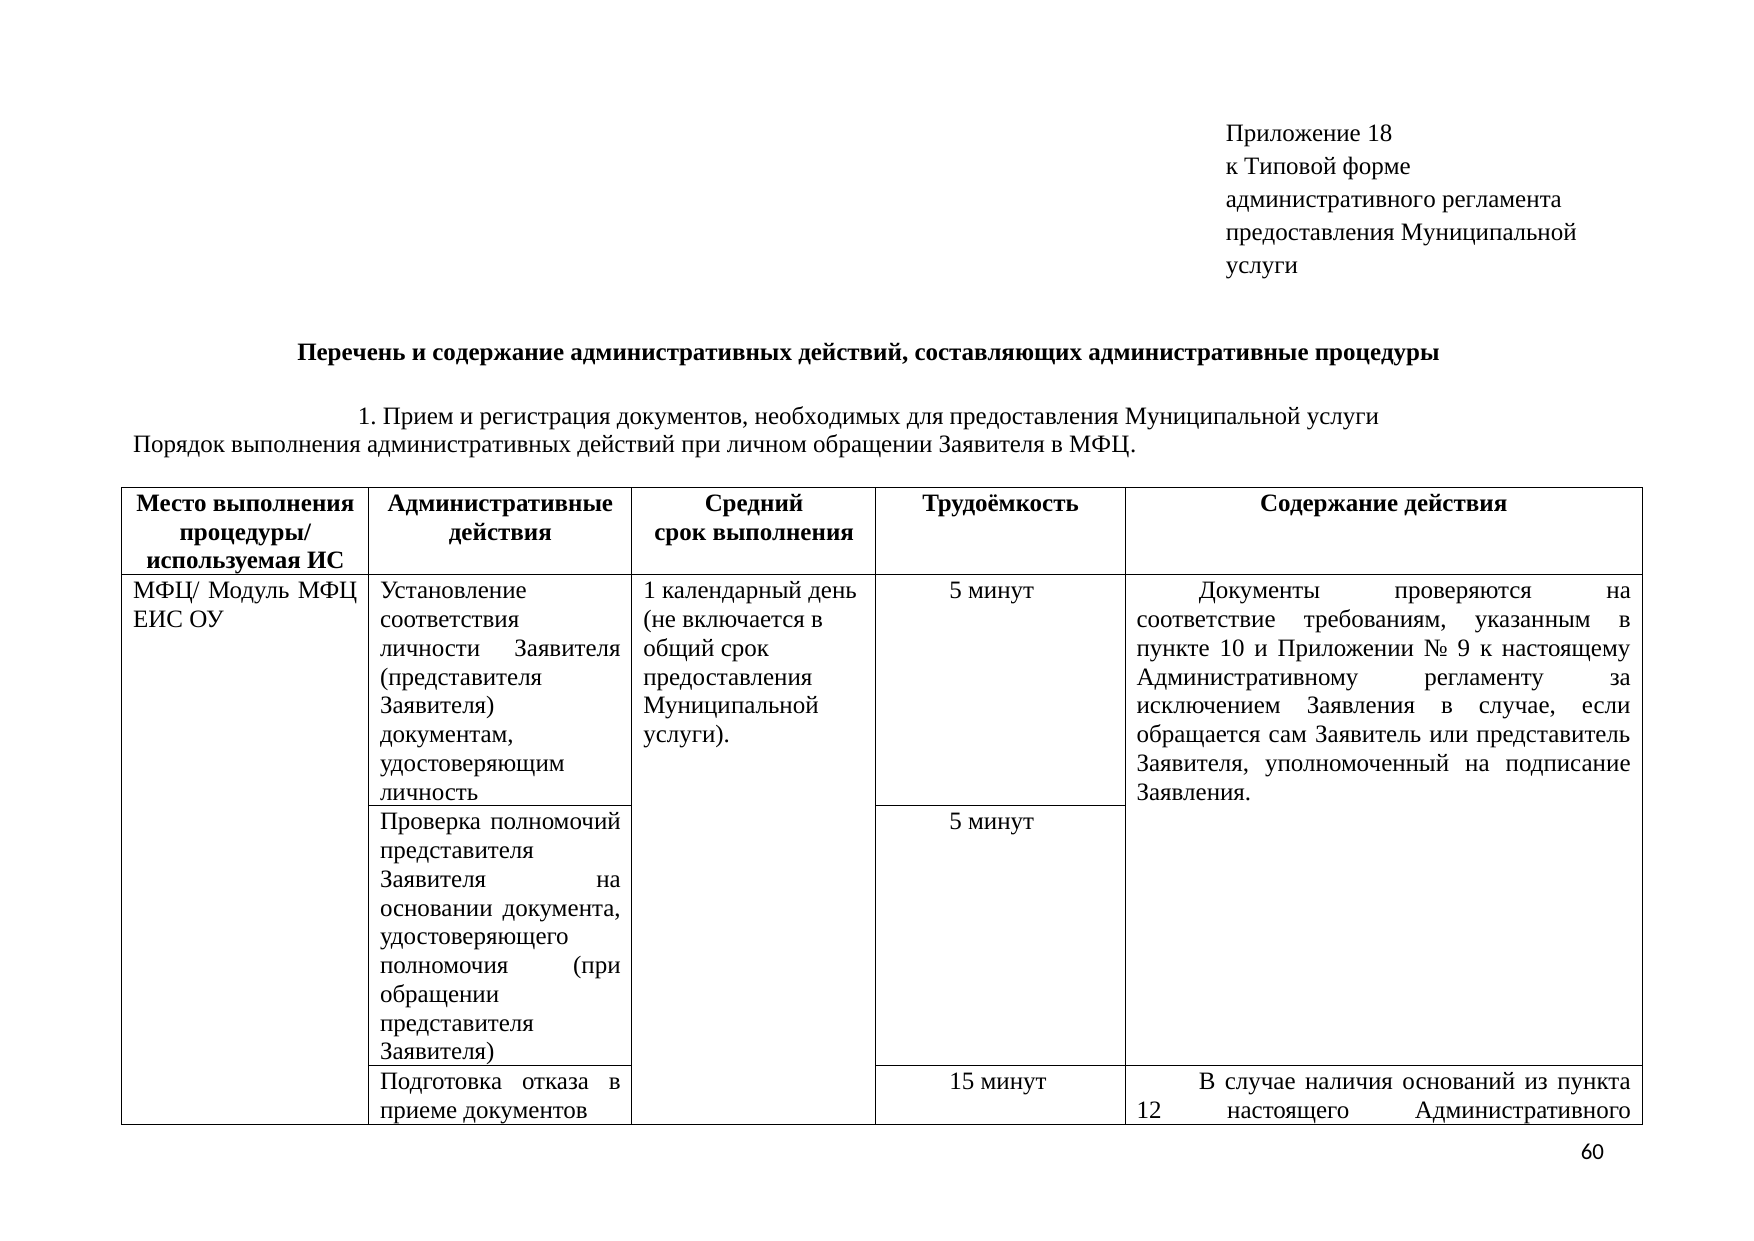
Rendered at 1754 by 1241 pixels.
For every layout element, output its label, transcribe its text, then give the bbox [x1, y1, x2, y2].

table_cell 15 минут [876, 1066, 1125, 1124]
text 1. Прием и регистрация документов, необходимых для предоставления Муниципальной услуги [133, 401, 1604, 429]
table_cell МФЦ/ Модуль МФЦ ЕИС ОУ [122, 575, 368, 1124]
table_cell Проверка полномочий представителя Заявителя на основании документа, удостоверяющего полномочия (при обращении представителя Заявителя) [369, 806, 631, 1065]
table_cell 5 минут [876, 575, 1125, 805]
table_cell Подготовка отказа в приеме документов [369, 1066, 631, 1124]
text к Типовой форме административного регламента предоставления Муниципальной услуги [1226, 151, 1604, 279]
table_header Средний срок выполнения [632, 488, 875, 574]
text Порядок выполнения административных действий при личном обращении Заявителя в МФЦ. [133, 429, 1604, 458]
table_cell 5 минут [876, 806, 1125, 1065]
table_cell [1126, 1066, 1642, 1124]
table_cell 1 календарный день (не включается в общий срок предоставления Муниципальной услуги). [632, 575, 875, 1124]
table_cell Установление соответствия личности Заявителя (представителя Заявителя) документам, удостоверяющим личность [369, 575, 631, 805]
text Приложение 18 [1226, 118, 1604, 147]
table_header Трудоёмкость [876, 488, 1125, 574]
table_header Место выполнения процедуры/ используемая ИС [122, 488, 368, 574]
table_header Административные действия [369, 488, 631, 574]
table_header Содержание действия [1126, 488, 1642, 574]
subtitle Перечень и содержание административных действий, составляющих административные процедуры [133, 337, 1604, 366]
table_cell Документы проверяются на соответствие требованиям, указанным в пункте 10 и Приложении № 9 к настоящему Административному регламенту за исключением Заявления в случае, если обращается сам Заявитель или представитель Заявителя, уполномоченный на подписание Заявления. [1126, 575, 1642, 1065]
